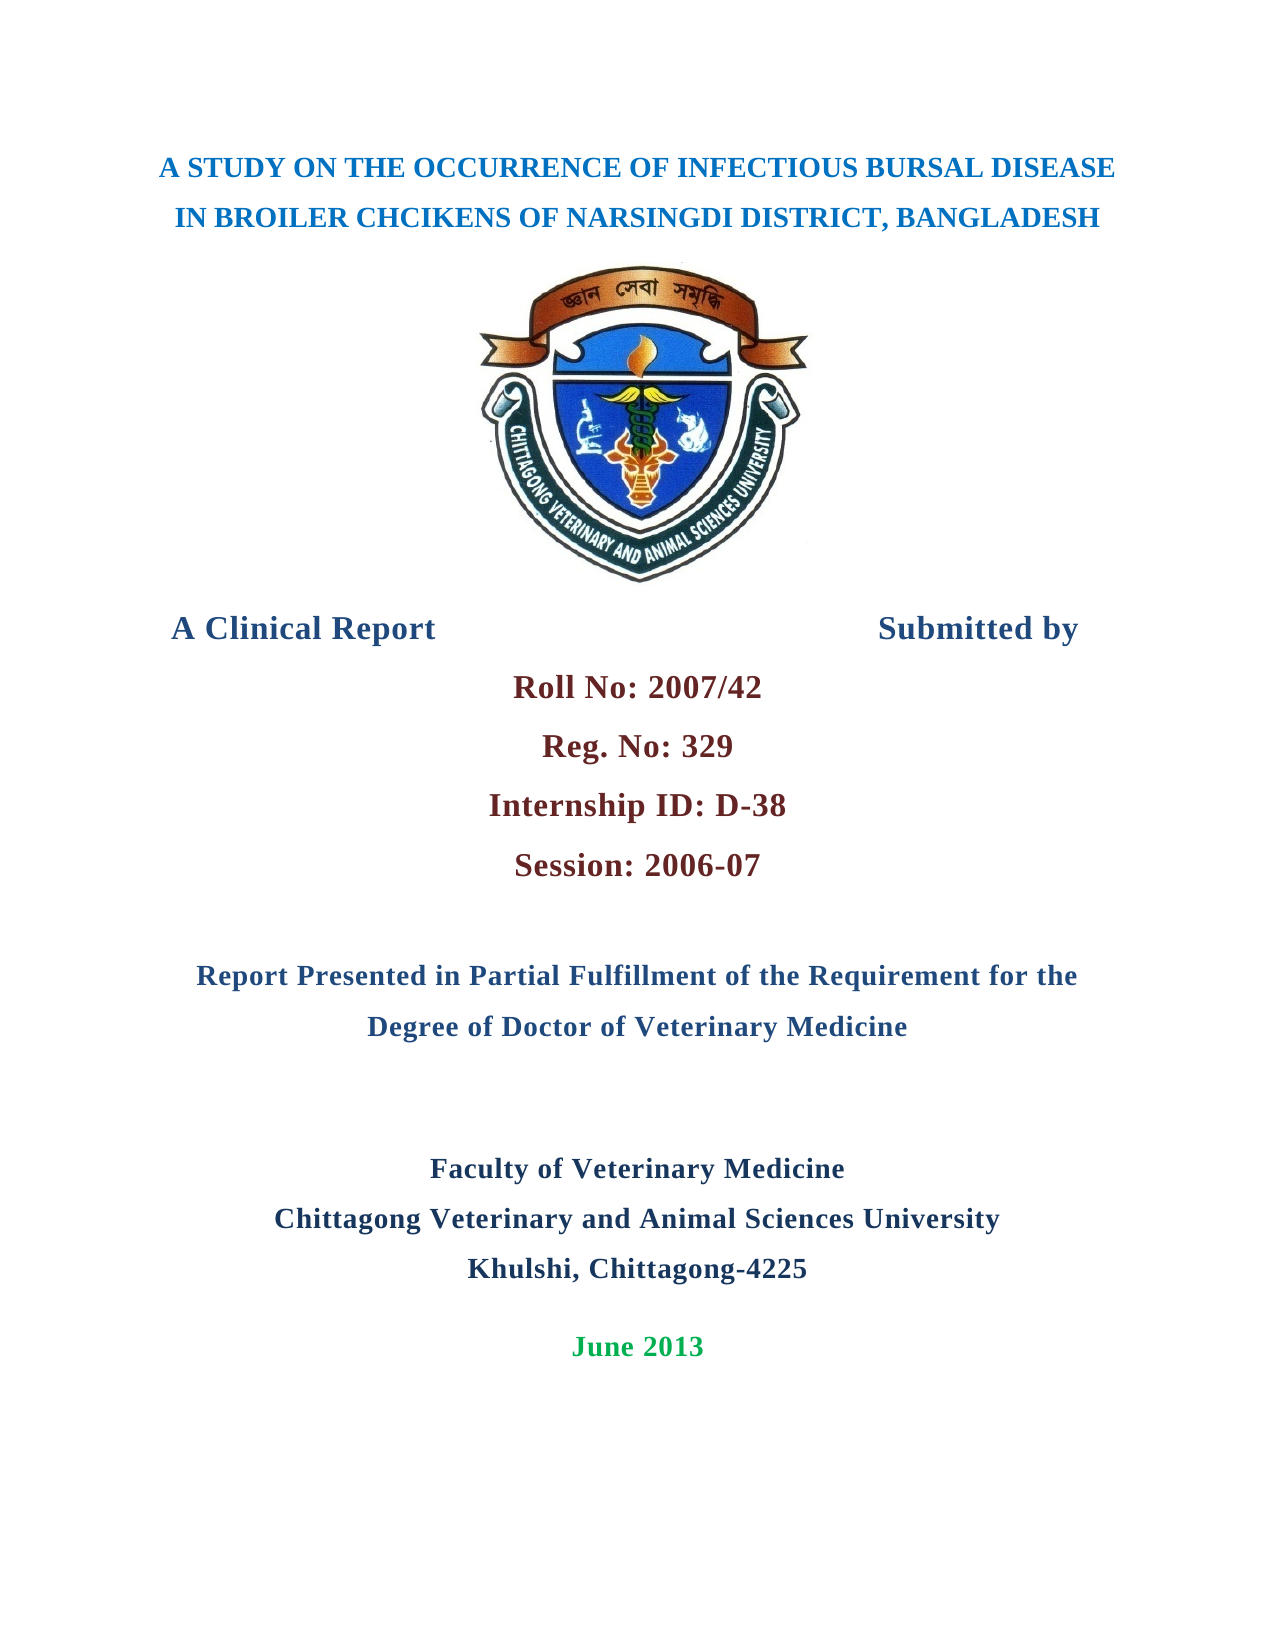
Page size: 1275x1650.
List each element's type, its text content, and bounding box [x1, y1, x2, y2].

picture [475, 262, 813, 584]
text June 2013 [150, 1329, 1125, 1362]
text Session: 2006-07 [150, 845, 1125, 883]
text Chittagong Veterinary and Animal Sciences University [150, 1201, 1125, 1235]
text Faculty of Veterinary Medicine [150, 1151, 1125, 1184]
text Khulshi, Chittagong-4225 [150, 1252, 1125, 1285]
text A Clinical Report Submitted by [150, 608, 1125, 647]
text Roll No: 2007/42 [150, 667, 1125, 706]
text Internship ID: D-38 [150, 786, 1125, 824]
text A STUDY ON THE OCCURRENCE OF INFECTIOUS BURSAL DISEASE IN BROILER CHCIKENS OF NARSINGDI DISTRICT, BANGLADESH [150, 150, 1125, 234]
text Reg. No: 329 [150, 727, 1125, 765]
text Report Presented in Partial Fulfillment of the Requirement for the Degree of Doctor of Veterinary Medicine [150, 958, 1125, 1042]
